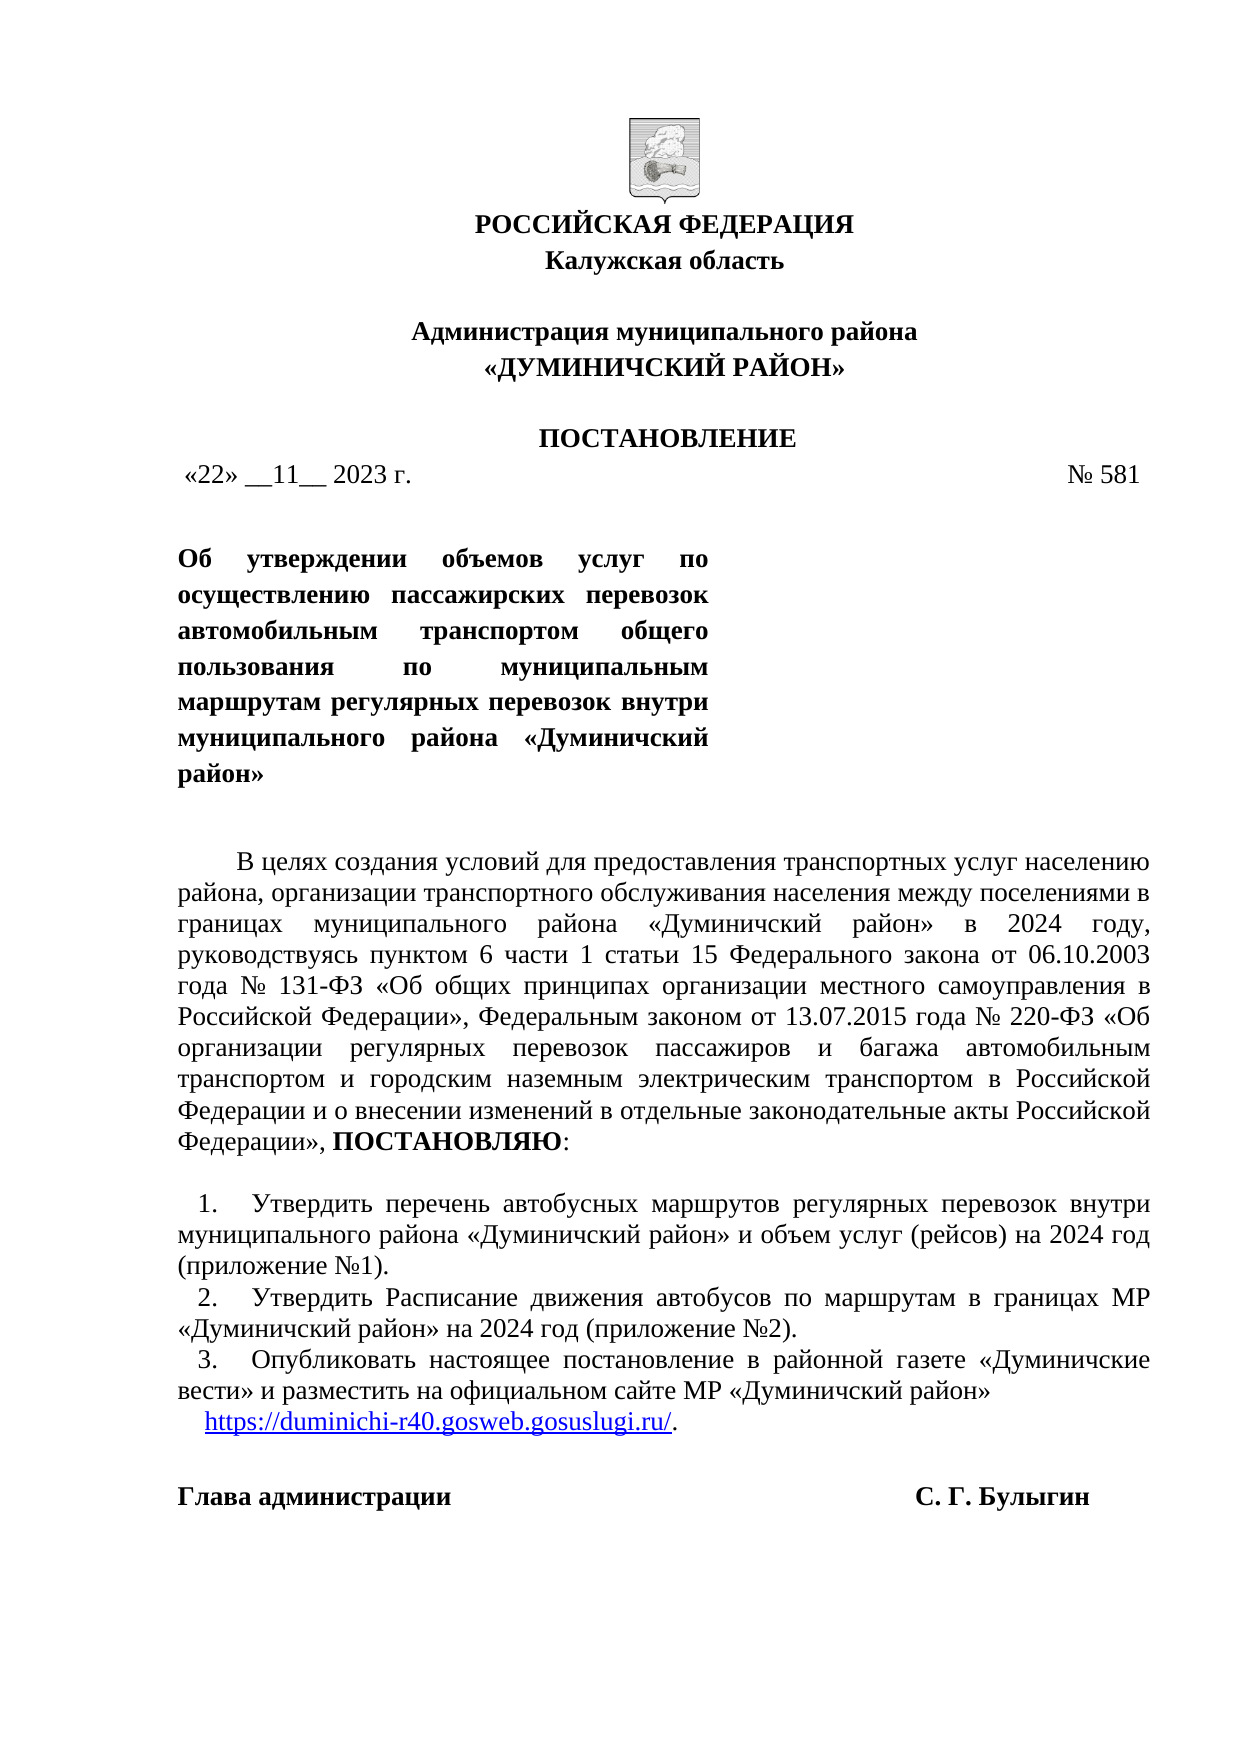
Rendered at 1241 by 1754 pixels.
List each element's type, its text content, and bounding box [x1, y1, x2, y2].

list Опубликовать настоящее постановление в районной газете «Думиничские вести» и разместить на официальном сайте МР «Думиничский район» [177, 1343, 1152, 1405]
text Администрация муниципального района [177, 315, 1152, 347]
text Глава администрации С. Г. Булыгин [177, 1474, 1152, 1511]
list https://duminichi-r40.gosweb.gosuslugi.ru/. [197, 1405, 1152, 1436]
list Утвердить Расписание движения автобусов по маршрутам в границах МР «Думиничский район» на 2024 год (приложение №2). [177, 1281, 1152, 1343]
list Утвердить перечень автобусных маршрутов регулярных перевозок внутри муниципального района «Думиничский район» и объем услуг (рейсов) на 2024 год (приложение №1). [177, 1187, 1152, 1281]
text В целях создания условий для предоставления транспортных услуг населению района, организации транспортного обслуживания населения между поселениями в границах муниципального района «Думиничский район» в 2024 году, руководствуясь пунктом 6 части 1 статьи 15 Федерального закона от 06.10.2003 года № 131-ФЗ «Об общих принципах организации местного самоуправления в Российской Федерации», Федеральным законом от 13.07.2015 года № 220-ФЗ «Об организации регулярных перевозок пассажиров и багажа автомобильным транспортом и городским наземным электрическим транспортом в Российской Федерации и о внесении изменений в отдельные законодательные акты Российской Федерации», ПОСТАНОВЛЯЮ: [177, 844, 1152, 1156]
text Об утверждении объемов услуг по осуществлению пассажирских перевозок автомобильным транспортом общего пользования по муниципальным маршрутам регулярных перевозок внутри муниципального района «Думиничский район» [177, 542, 709, 788]
text Калужская область [177, 244, 1152, 275]
picture [629, 118, 700, 204]
text «ДУМИНИЧСКИЙ РАЙОН» [177, 351, 1152, 382]
text «22» __11__ 2023 г. № 581 [177, 458, 1152, 489]
text РОССИЙСКАЯ ФЕДЕРАЦИЯ [177, 208, 1152, 239]
text ПОСТАНОВЛЕНИЕ [177, 423, 1152, 454]
